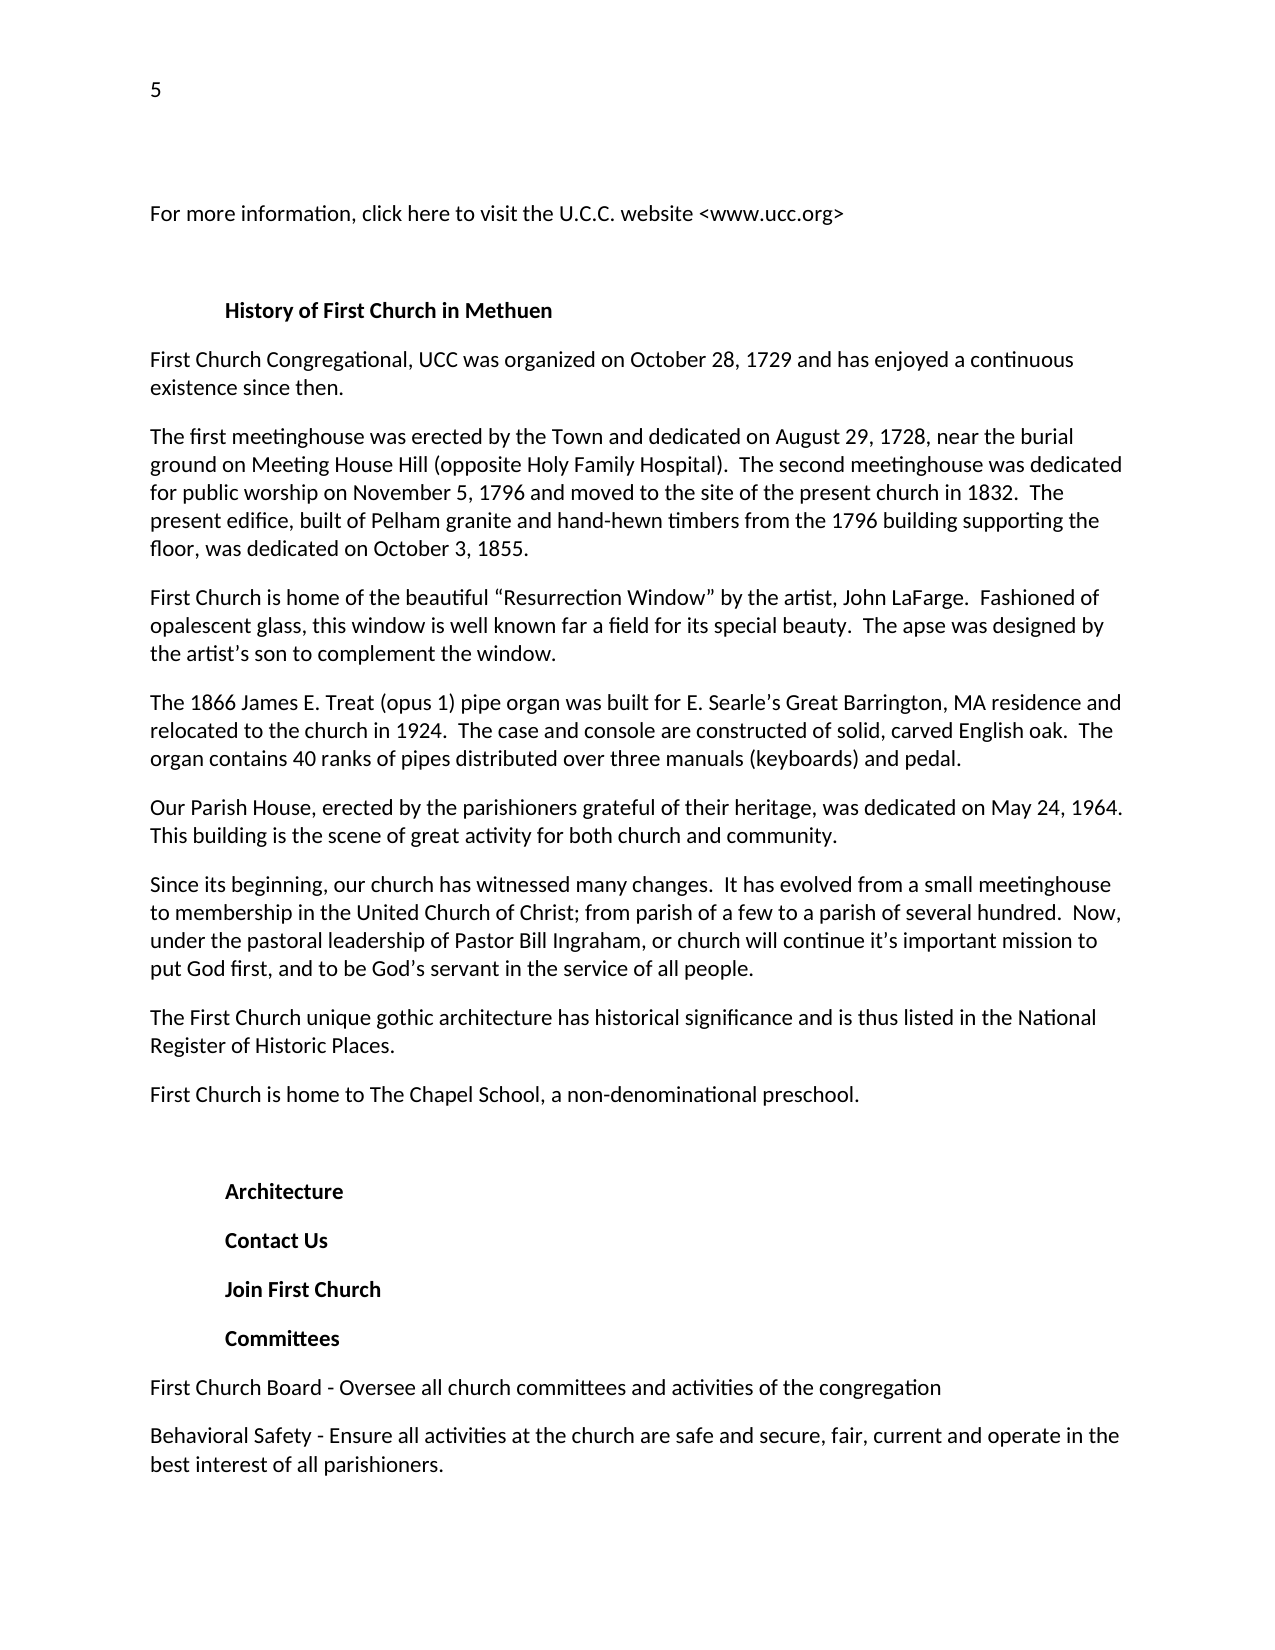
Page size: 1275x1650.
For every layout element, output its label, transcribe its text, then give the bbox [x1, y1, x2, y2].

text First Church Congregational, UCC was organized on October 28, 1729 and has enjoyed a continuous existence since then. [150, 345, 1125, 401]
text The 1866 James E. Treat (opus 1) pipe organ was built for E. Searle’s Great Barrington, MA residence and relocated to the church in 1924. The case and console are constructed of solid, carved English oak. The organ contains 40 ranks of pipes distributed over three manuals (keyboards) and pedal. [150, 688, 1125, 772]
text First Church is home to The Chapel School, a non-denominational preschool. [150, 1080, 1125, 1108]
text Architecture [150, 1177, 1125, 1205]
text History of First Church in Methuen [150, 297, 1125, 324]
text The First Church unique gothic architecture has historical significance and is thus listed in the National Register of Historic Places. [150, 1003, 1125, 1059]
text First Church Board - Oversee all church committees and activities of the congregation [150, 1373, 1125, 1401]
text Contact Us [150, 1226, 1125, 1254]
text First Church is home of the beautiful “Resurrection Window” by the artist, John LaFarge. Fashioned of opalescent glass, this window is well known far a field for its special beauty. The apse was designed by the artist’s son to complement the window. [150, 583, 1125, 667]
text Behavioral Safety - Ensure all activities at the church are safe and secure, fair, current and operate in the best interest of all parishioners. [150, 1422, 1125, 1478]
text Since its beginning, our church has witnessed many changes. It has evolved from a small meetinghouse to membership in the United Church of Christ; from parish of a few to a parish of several hundred. Now, under the pastoral leadership of Pastor Bill Ingraham, or church will continue it’s important mission to put God first, and to be God’s servant in the service of all people. [150, 870, 1125, 982]
text For more information, click here to visit the U.C.C. website <www.ucc.org> [150, 199, 1125, 227]
text Our Parish House, erected by the parishioners grateful of their heritage, was dedicated on May 24, 1964. This building is the scene of great activity for both church and community. [150, 793, 1125, 849]
text Committees [150, 1324, 1125, 1352]
text Join First Church [150, 1275, 1125, 1303]
text The first meetinghouse was erected by the Town and dedicated on August 29, 1728, near the burial ground on Meeting House Hill (opposite Holy Family Hospital). The second meetinghouse was dedicated for public worship on November 5, 1796 and moved to the site of the present church in 1832. The present edifice, built of Pelham granite and hand-hewn timbers from the 1796 building supporting the floor, was dedicated on October 3, 1855. [150, 422, 1125, 562]
